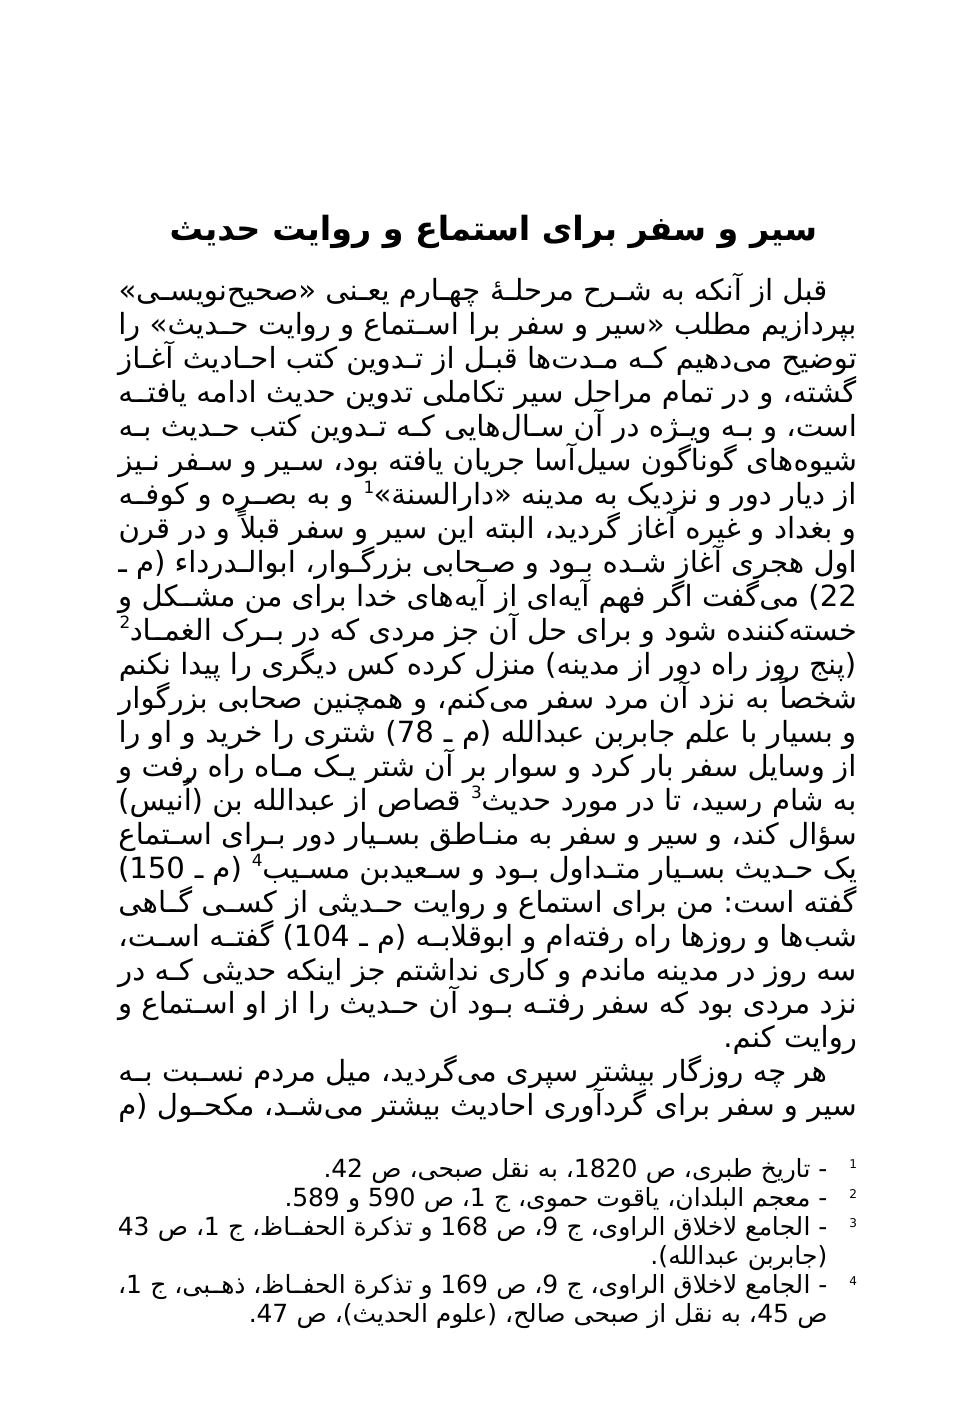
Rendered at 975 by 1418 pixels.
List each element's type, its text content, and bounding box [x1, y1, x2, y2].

text قبل از آنکه به شرح مرحلۀ چهارم یعنی «صحیح‌نویسی» بپردازیم مطلب «سیر و سفر برا استماع و روایت حدیث» را توضیح می‌دهیم که مدت‌ها قبل از تدوین کتب احادیث آغاز گشته، و در تمام مراحل سیر تکاملی تدوین حدیث ادامه یافته است، و به ویژه در آن سال‌هایی که تدوین کتب حدیث به شیوه‌های گوناگون سیل‌آسا جریان یافته بود، سیر و سفر نیز از دیار دور و نزدیک به مدینه «دارالسنة» و به بصره و کوفه و بغداد و غیره آغاز گردید، البته این سیر و سفر قبلاً و در قرن اول هجری آغاز شده بود و صحابی بزرگوار، ابوالدرداء (م ـ 22) می‌گفت اگر فهم آیه‌ای از آیه‌های خدا برای من مشکل و خسته‌کننده شود و برای حل آن جز مردی که در برک الغماد (پنج روز راه دور از مدینه) منزل کرده کس دیگری را پیدا نکنم شخصاً به نزد آن مرد سفر می‌کنم، و همچنین صحابی بزرگوار و بسیار با علم جابربن عبدالله (م ـ 78) شتری را خرید و او را از وسایل سفر بار کرد و سوار بر آن شتر یک ماه راه رفت و به شام رسید، تا در مورد حدیث قصاص از عبدالله بن (اُنیس) سؤال کند، و سیر و سفر به مناطق بسیار دور برای استماع یک حدیث بسیار متداول بود و سعیدبن مسیب (م ـ 150) گفته است: من برای استماع و روایت حدیثی از کسی گاهی شب‌ها و روزها راه رفته‌ام و ابوقلابه (م ـ 104) گفته است، سه روز در مدینه ماندم و کاری نداشتم جز اینکه حدیثی که در نزد مردی بود که سفر رفته بود آن حدیث را از او استماع و روایت کنم. [118, 274, 857, 1055]
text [118, 1055, 857, 1123]
text سیر و سفر برای استماع و روایت حدیث [118, 210, 857, 249]
